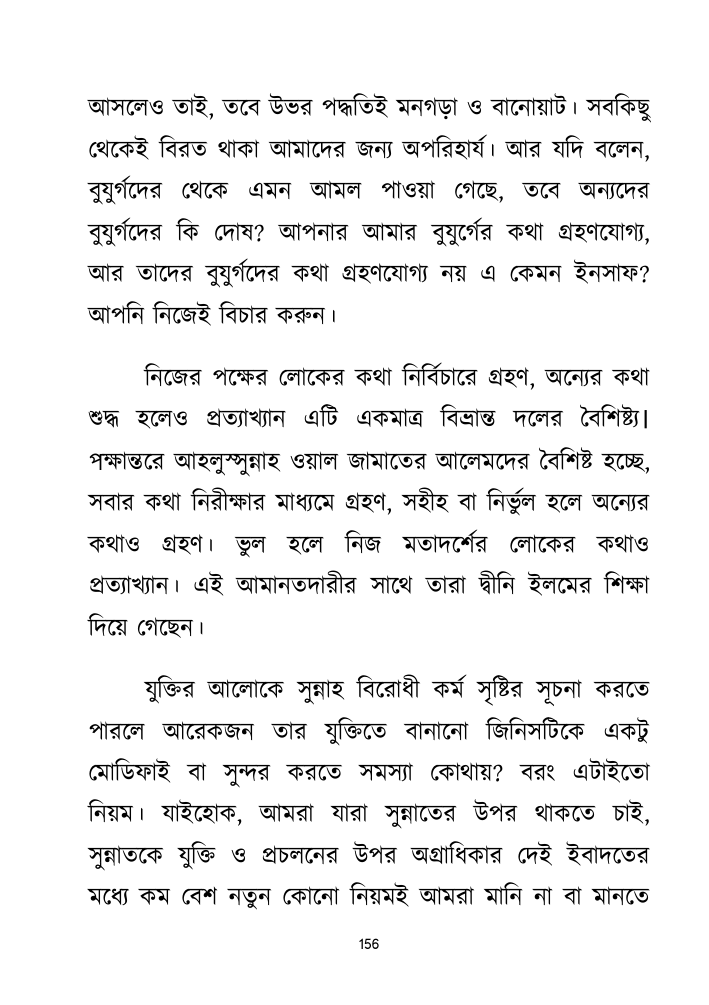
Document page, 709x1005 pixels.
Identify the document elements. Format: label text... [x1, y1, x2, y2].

text নিজের পক্ষের লোকের কথা নির্বিচারে গ্রহণ, অন্যের কথা শুদ্ধ হলেও প্রত্যাখ্যান এটি একমাত্র বিভ্রান্ত দলের বৈশিষ্ট্য। পক্ষান্তরে আহলুস্সুন্নাহ ওয়াল জামাতের আলেমদের বৈশিষ্ট হচ্ছে, সবার কথা নিরীক্ষার মাধ্যমে গ্রহণ, সহীহ বা নির্ভুল হলে অন্যের কথাও গ্রহণ। ভুল হলে নিজ মতাদর্শের লোকের কথাও প্রত্যাখ্যান। এই আমানতদারীর সাথে তারা দ্বীনি ইলমের শিক্ষা দিয়ে গেছেন। [88, 355, 650, 646]
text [88, 85, 650, 334]
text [88, 667, 650, 916]
